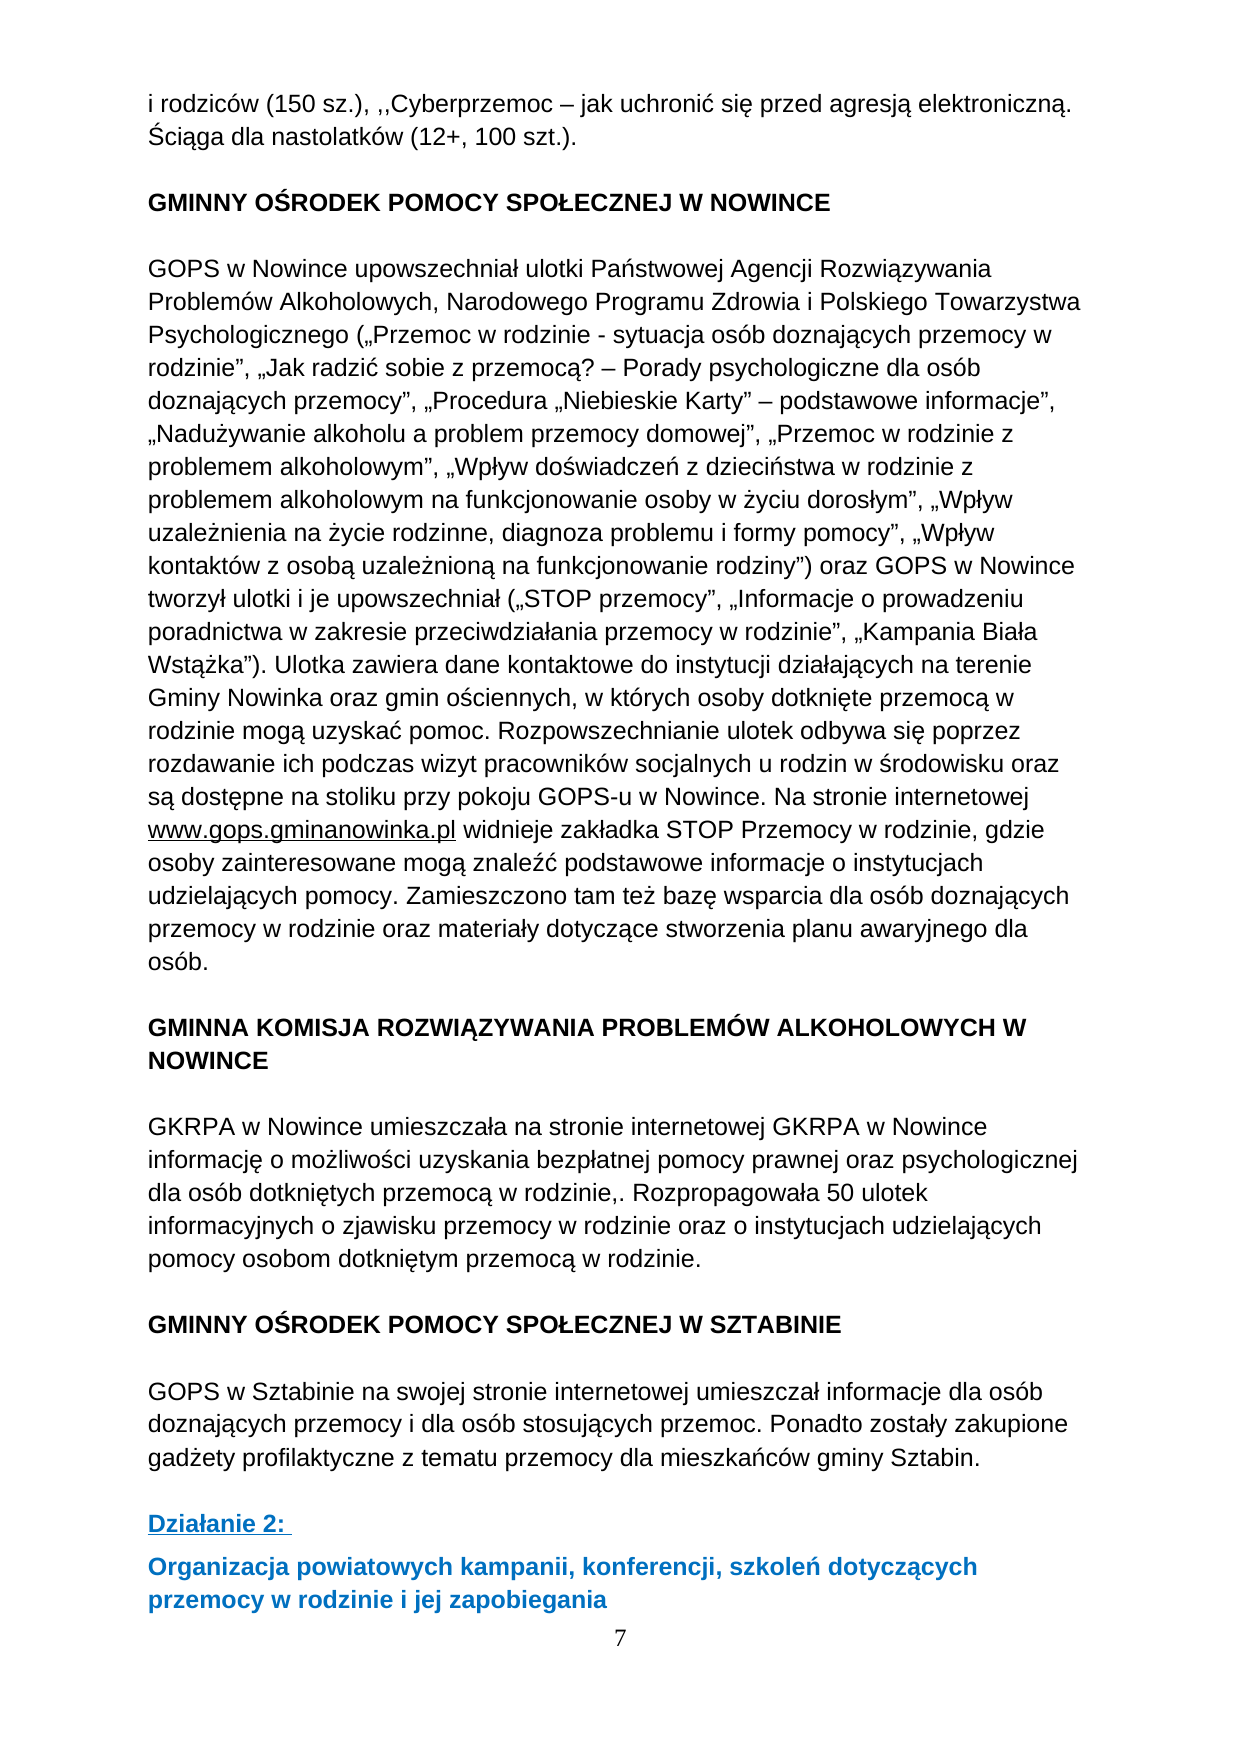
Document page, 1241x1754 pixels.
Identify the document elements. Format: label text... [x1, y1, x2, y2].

text GMINNY OŚRODEK POMOCY SPOŁECZNEJ W NOWINCE [148, 188, 1093, 216]
subtitle Działanie 2: [148, 1508, 1093, 1537]
text GOPS w Nowince upowszechniał ulotki Państwowej Agencji Rozwiązywania Problemów Alkoholowych, Narodowego Programu Zdrowia i Polskiego Towarzystwa Psychologicznego („Przemoc w rodzinie - sytuacja osób doznających przemocy w rodzinie”, „Jak radzić sobie z przemocą? – Porady psychologiczne dla osób doznających przemocy”, „Procedura „Niebieskie Karty” – podstawowe informacje”, „Nadużywanie alkoholu a problem przemocy domowej”, „Przemoc w rodzinie z problemem alkoholowym”, „Wpływ doświadczeń z dzieciństwa w rodzinie z problemem alkoholowym na funkcjonowanie osoby w życiu dorosłym”, „Wpływ uzależnienia na życie rodzinne, diagnoza problemu i formy pomocy”, „Wpływ kontaktów z osobą uzależnioną na funkcjonowanie rodziny”) oraz GOPS w Nowince tworzył ulotki i je upowszechniał („STOP przemocy”, „Informacje o prowadzeniu poradnictwa w zakresie przeciwdziałania przemocy w rodzinie”, „Kampania Biała Wstążka”). Ulotka zawiera dane kontaktowe do instytucji działających na terenie Gminy Nowinka oraz gmin ościennych, w których osoby dotknięte przemocą w rodzinie mogą uzyskać pomoc. Rozpowszechnianie ulotek odbywa się poprzez rozdawanie ich podczas wizyt pracowników socjalnych u rodzin w środowisku oraz są dostępne na stoliku przy pokoju GOPS-u w Nowince. Na stronie internetowej www.gops.gminanowinka.pl widnieje zakładka STOP Przemocy w rodzinie, gdzie osoby zainteresowane mogą znaleźć podstawowe informacje o instytucjach udzielających pomocy. Zamieszczono tam też bazę wsparcia dla osób doznających przemocy w rodzinie oraz materiały dotyczące stworzenia planu awaryjnego dla osób. [148, 254, 1093, 976]
text GKRPA w Nowince umieszczała na stronie internetowej GKRPA w Nowince informację o możliwości uzyskania bezpłatnej pomocy prawnej oraz psychologicznej dla osób dotkniętych przemocą w rodzinie,. Rozpropagowała 50 ulotek informacyjnych o zjawisku przemocy w rodzinie oraz o instytucjach udzielających pomocy osobom dotkniętym przemocą w rodzinie. [148, 1112, 1093, 1273]
text GMINNY OŚRODEK POMOCY SPOŁECZNEJ W SZTABINIE [148, 1310, 1093, 1339]
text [148, 89, 1093, 150]
text GOPS w Sztabinie na swojej stronie internetowej umieszczał informacje dla osób doznających przemocy i dla osób stosujących przemoc. Ponadto zostały zakupione gadżety profilaktyczne z tematu przemocy dla mieszkańców gminy Sztabin. [148, 1376, 1093, 1471]
subtitle Organizacja powiatowych kampanii, konferencji, szkoleń dotyczących przemocy w rodzinie i jej zapobiegania [148, 1552, 1093, 1614]
text GMINNA KOMISJA ROZWIĄZYWANIA PROBLEMÓW ALKOHOLOWYCH W NOWINCE [148, 1013, 1093, 1075]
